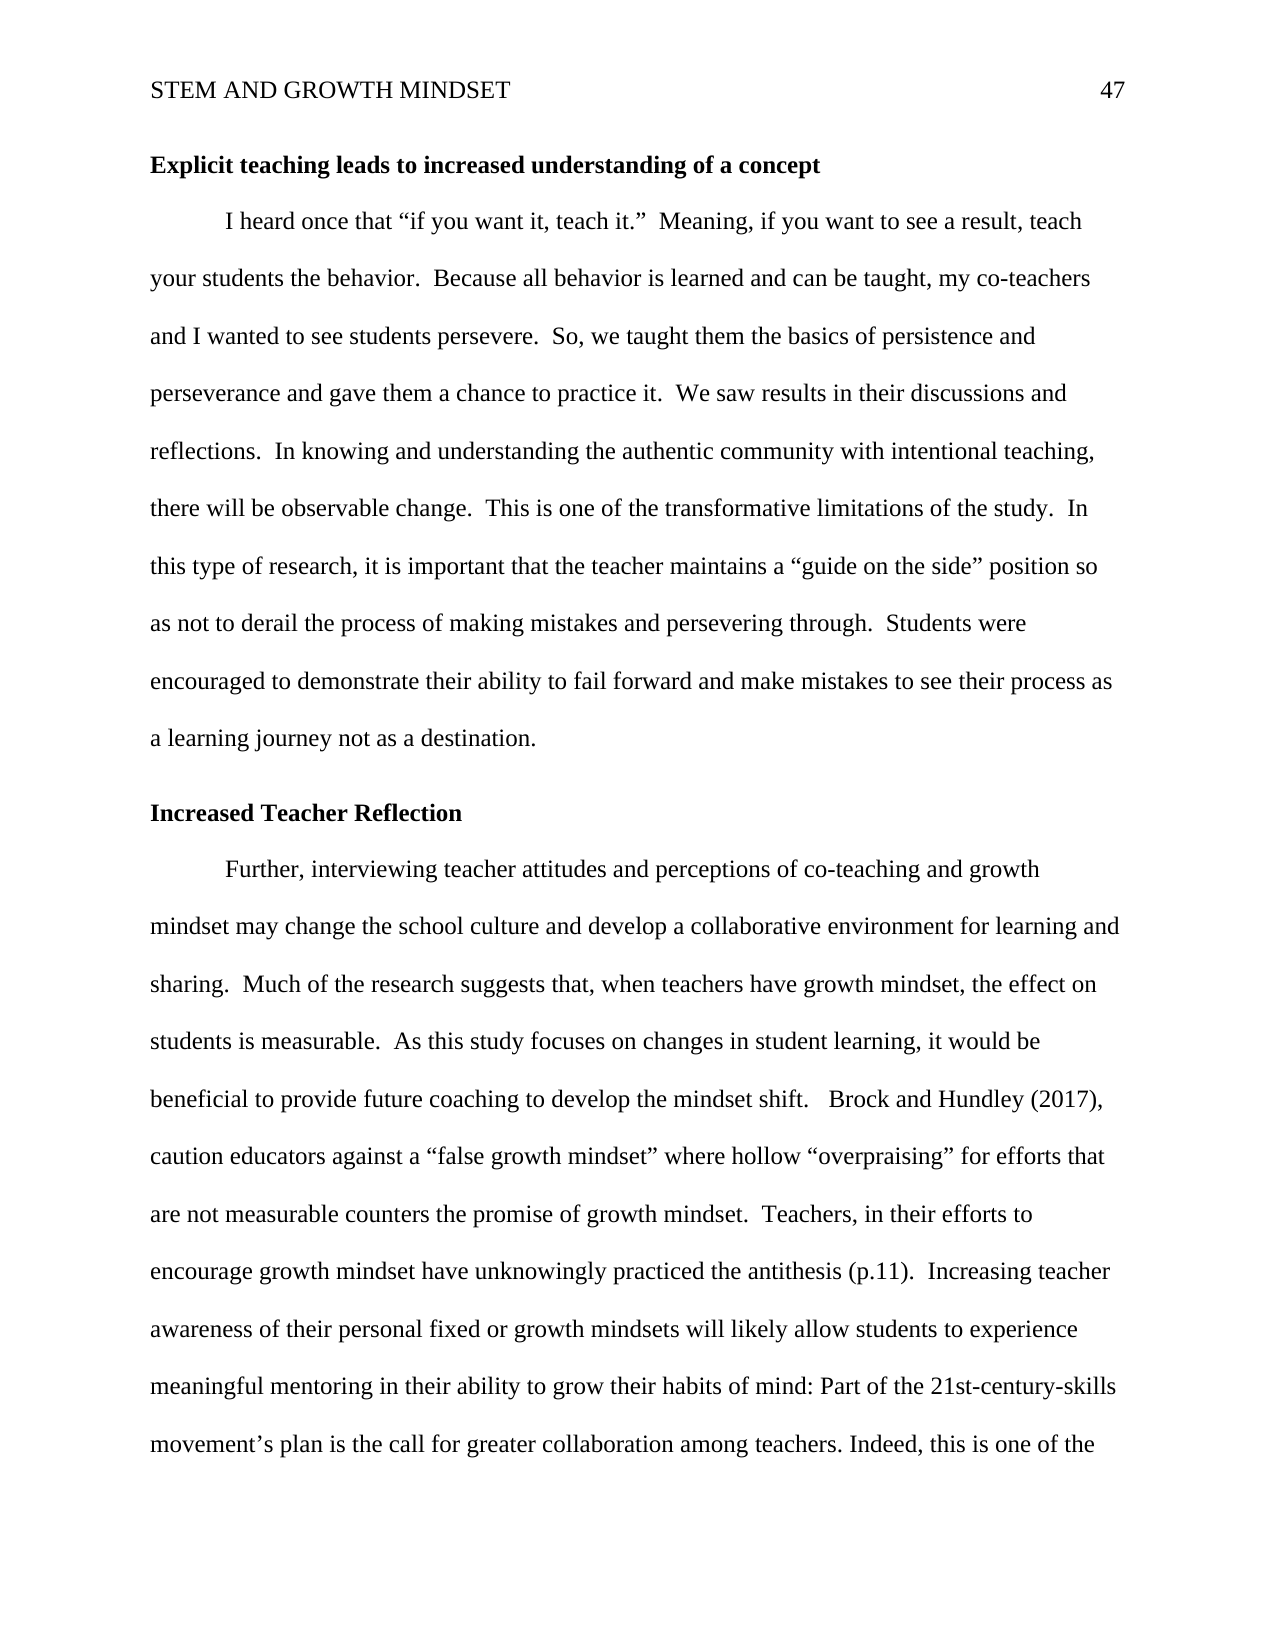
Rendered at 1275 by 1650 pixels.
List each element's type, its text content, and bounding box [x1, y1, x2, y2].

text I heard once that “if you want it, teach it.” Meaning, if you want to see a result, teach your students the behavior. Because all behavior is learned and can be taught, my co-teachers and I wanted to see students persevere. So, we taught them the basics of persistence and perseverance and gave them a chance to practice it. We saw results in their discussions and reflections. In knowing and understanding the authentic community with intentional teaching, there will be observable change. This is one of the transformative limitations of the study. In this type of research, it is important that the teacher maintains a “guide on the side” position so as not to derail the process of making mistakes and persevering through. Students were encouraged to demonstrate their ability to fail forward and make mistakes to see their process as a learning journey not as a destination. [150, 206, 1125, 752]
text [150, 854, 1125, 1457]
subtitle Explicit teaching leads to increased understanding of a concept [150, 150, 1125, 179]
subtitle Increased Teacher Reflection [150, 798, 1125, 826]
